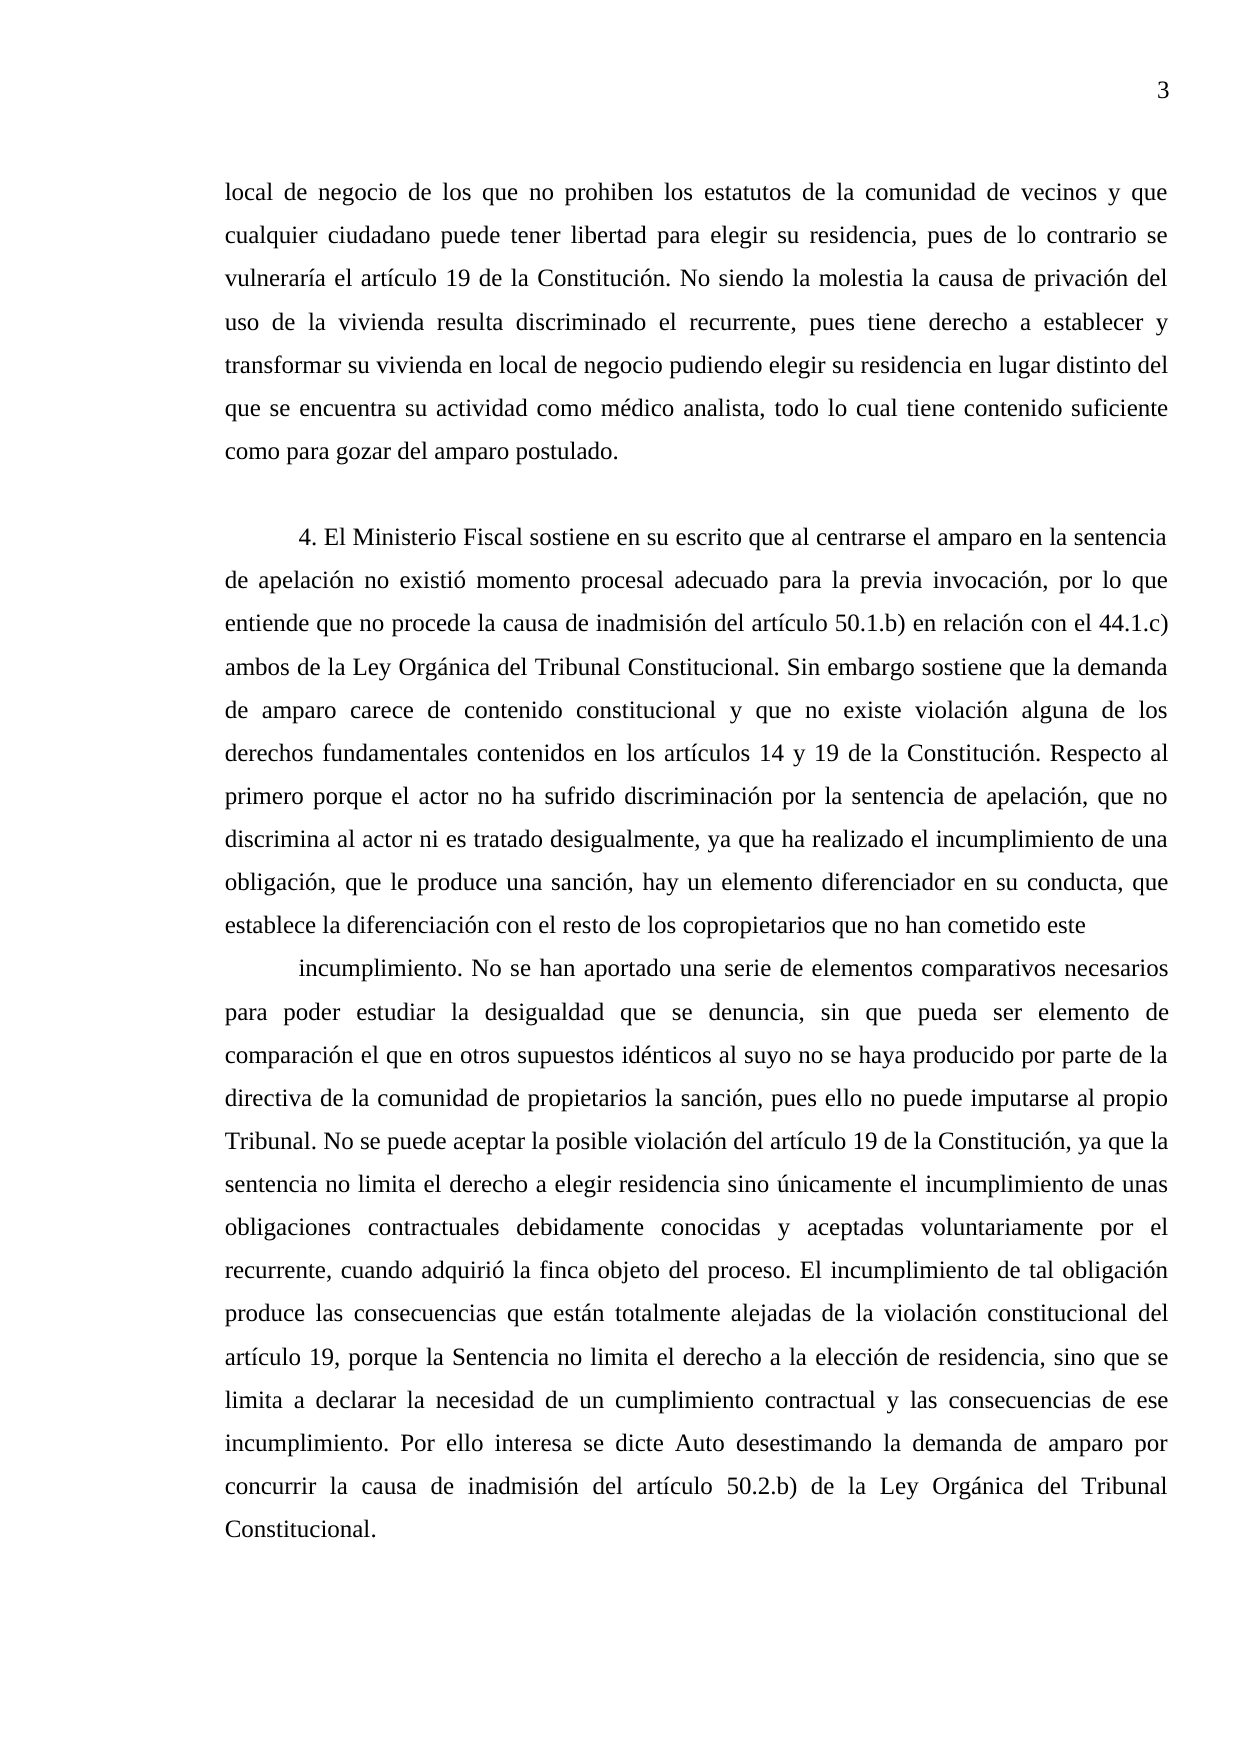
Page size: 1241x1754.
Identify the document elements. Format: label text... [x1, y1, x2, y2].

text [224, 177, 1169, 465]
text 4. El Ministerio Fiscal sostiene en su escrito que al centrarse el amparo en la sentencia de apelación no existió momento procesal adecuado para la previa invocación, por lo que entiende que no procede la causa de inadmisión del artículo 50.1.b) en relación con el 44.1.c) ambos de la Ley Orgánica del Tribunal Constitucional. Sin embargo sostiene que la demanda de amparo carece de contenido constitucional y que no existe violación alguna de los derechos fundamentales contenidos en los artículos 14 y 19 de la Constitución. Respecto al primero porque el actor no ha sufrido discriminación por la sentencia de apelación, que no discrimina al actor ni es tratado desigualmente, ya que ha realizado el incumplimiento de una obligación, que le produce una sanción, hay un elemento diferenciador en su conducta, que establece la diferenciación con el resto de los copropietarios que no han cometido este [224, 522, 1169, 939]
text incumplimiento. No se han aportado una serie de elementos comparativos necesarios para poder estudiar la desigualdad que se denuncia, sin que pueda ser elemento de comparación el que en otros supuestos idénticos al suyo no se haya producido por parte de la directiva de la comunidad de propietarios la sanción, pues ello no puede imputarse al propio Tribunal. No se puede aceptar la posible violación del artículo 19 de la Constitución, ya que la sentencia no limita el derecho a elegir residencia sino únicamente el incumplimiento de unas obligaciones contractuales debidamente conocidas y aceptadas voluntariamente por el recurrente, cuando adquirió la finca objeto del proceso. El incumplimiento de tal obligación produce las consecuencias que están totalmente alejadas de la violación constitucional del artículo 19, porque la Sentencia no limita el derecho a la elección de residencia, sino que se limita a declarar la necesidad de un cumplimiento contractual y las consecuencias de ese incumplimiento. Por ello interesa se dicte Auto desestimando la demanda de amparo por concurrir la causa de inadmisión del artículo 50.2.b) de la Ley Orgánica del Tribunal Constitucional. [224, 953, 1169, 1543]
